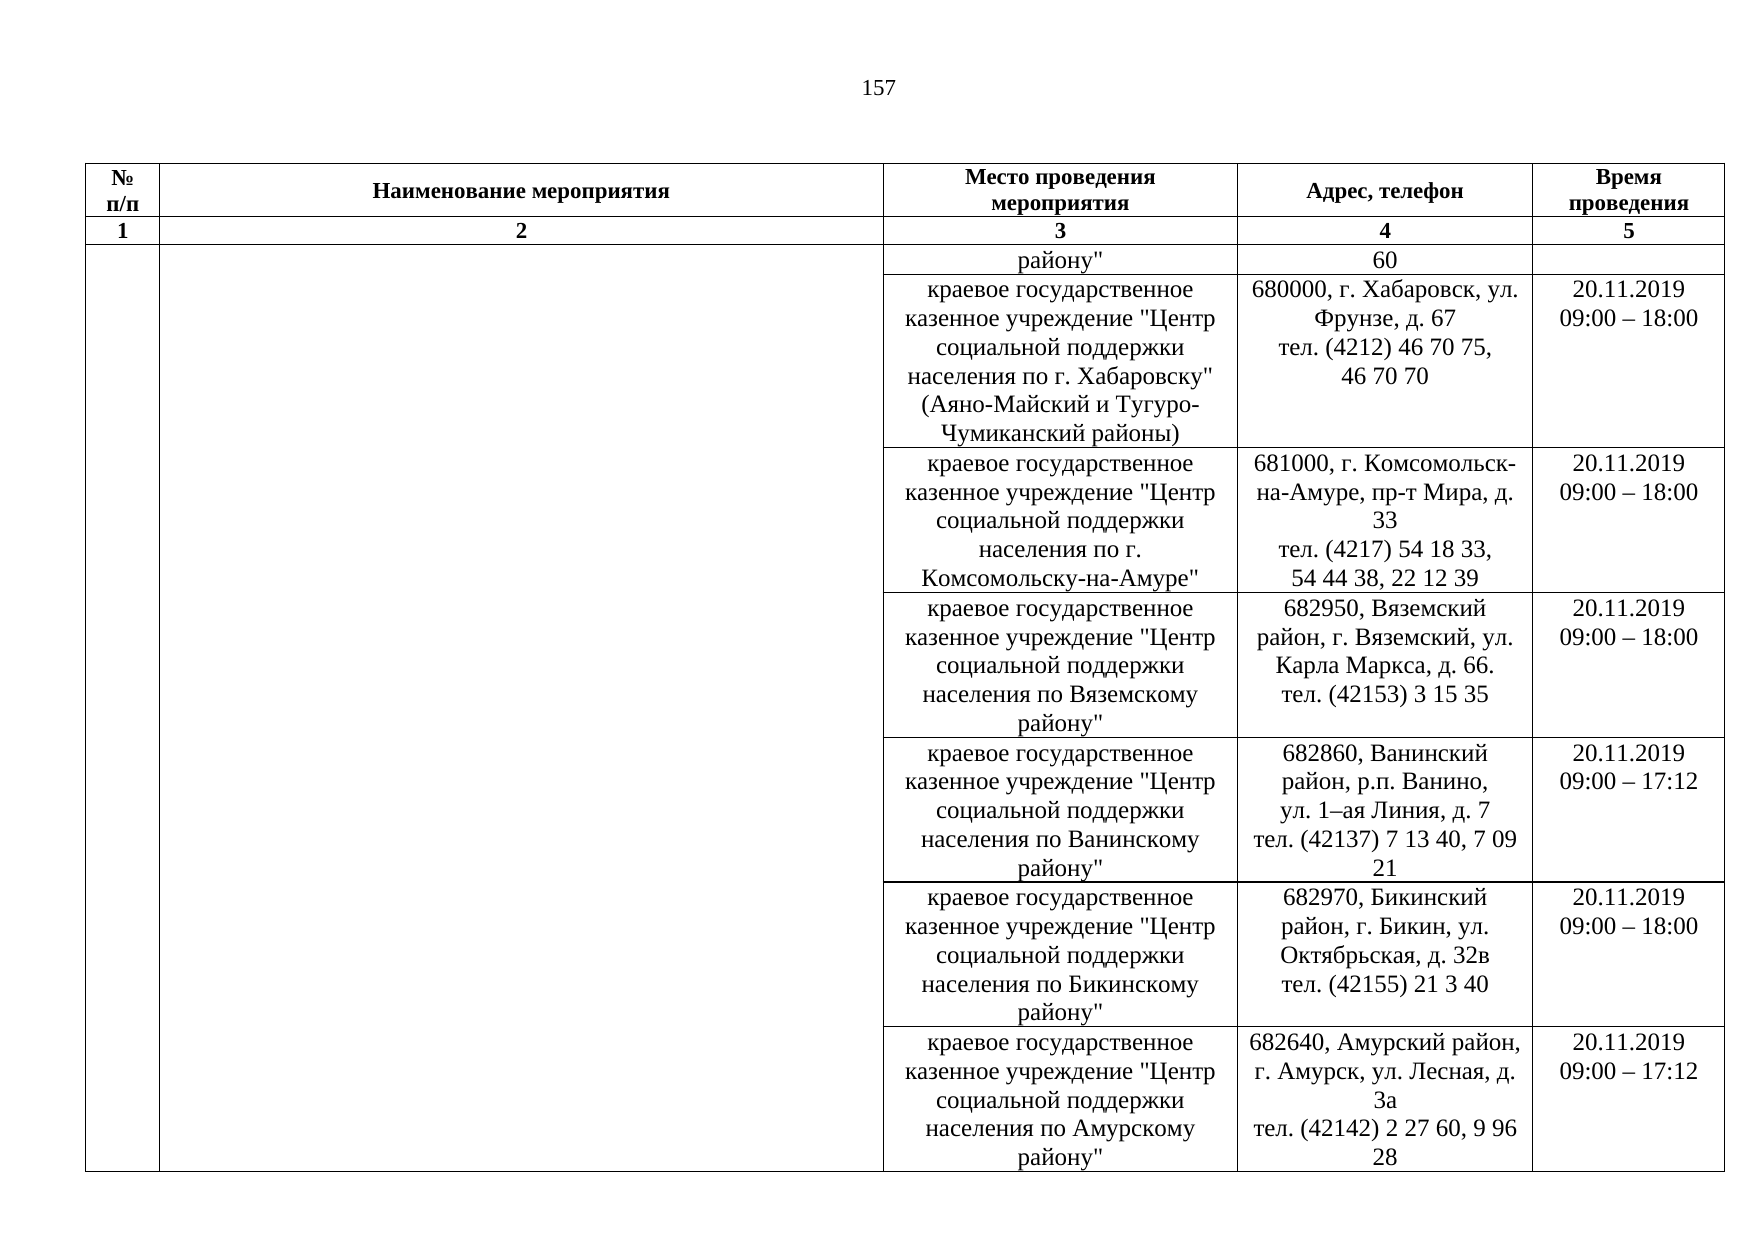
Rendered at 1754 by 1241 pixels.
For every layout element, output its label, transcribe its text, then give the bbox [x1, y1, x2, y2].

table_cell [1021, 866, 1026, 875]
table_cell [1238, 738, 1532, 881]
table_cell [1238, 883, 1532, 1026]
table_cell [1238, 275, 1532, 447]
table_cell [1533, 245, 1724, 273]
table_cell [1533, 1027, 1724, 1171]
table_cell 2 [160, 217, 883, 244]
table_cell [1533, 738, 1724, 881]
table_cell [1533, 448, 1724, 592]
table_cell 4 [1238, 217, 1532, 244]
table_header Время проведения [1533, 164, 1724, 216]
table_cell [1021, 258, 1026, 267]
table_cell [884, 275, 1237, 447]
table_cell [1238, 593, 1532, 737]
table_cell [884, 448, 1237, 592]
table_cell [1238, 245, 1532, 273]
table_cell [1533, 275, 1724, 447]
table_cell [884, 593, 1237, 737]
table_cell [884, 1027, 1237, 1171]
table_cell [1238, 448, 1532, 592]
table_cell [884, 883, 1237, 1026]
table_cell 3 [884, 217, 1237, 244]
table_header Адрес, телефон [1238, 164, 1532, 216]
table_header Место проведения мероприятия [884, 164, 1237, 216]
table_cell 1 [86, 217, 159, 244]
table_header Наименование мероприятия [160, 164, 883, 216]
table_cell 5 [1533, 217, 1724, 244]
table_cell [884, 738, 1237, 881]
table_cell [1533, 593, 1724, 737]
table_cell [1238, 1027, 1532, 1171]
table_header № п/п [86, 164, 159, 216]
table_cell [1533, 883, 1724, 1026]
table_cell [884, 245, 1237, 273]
